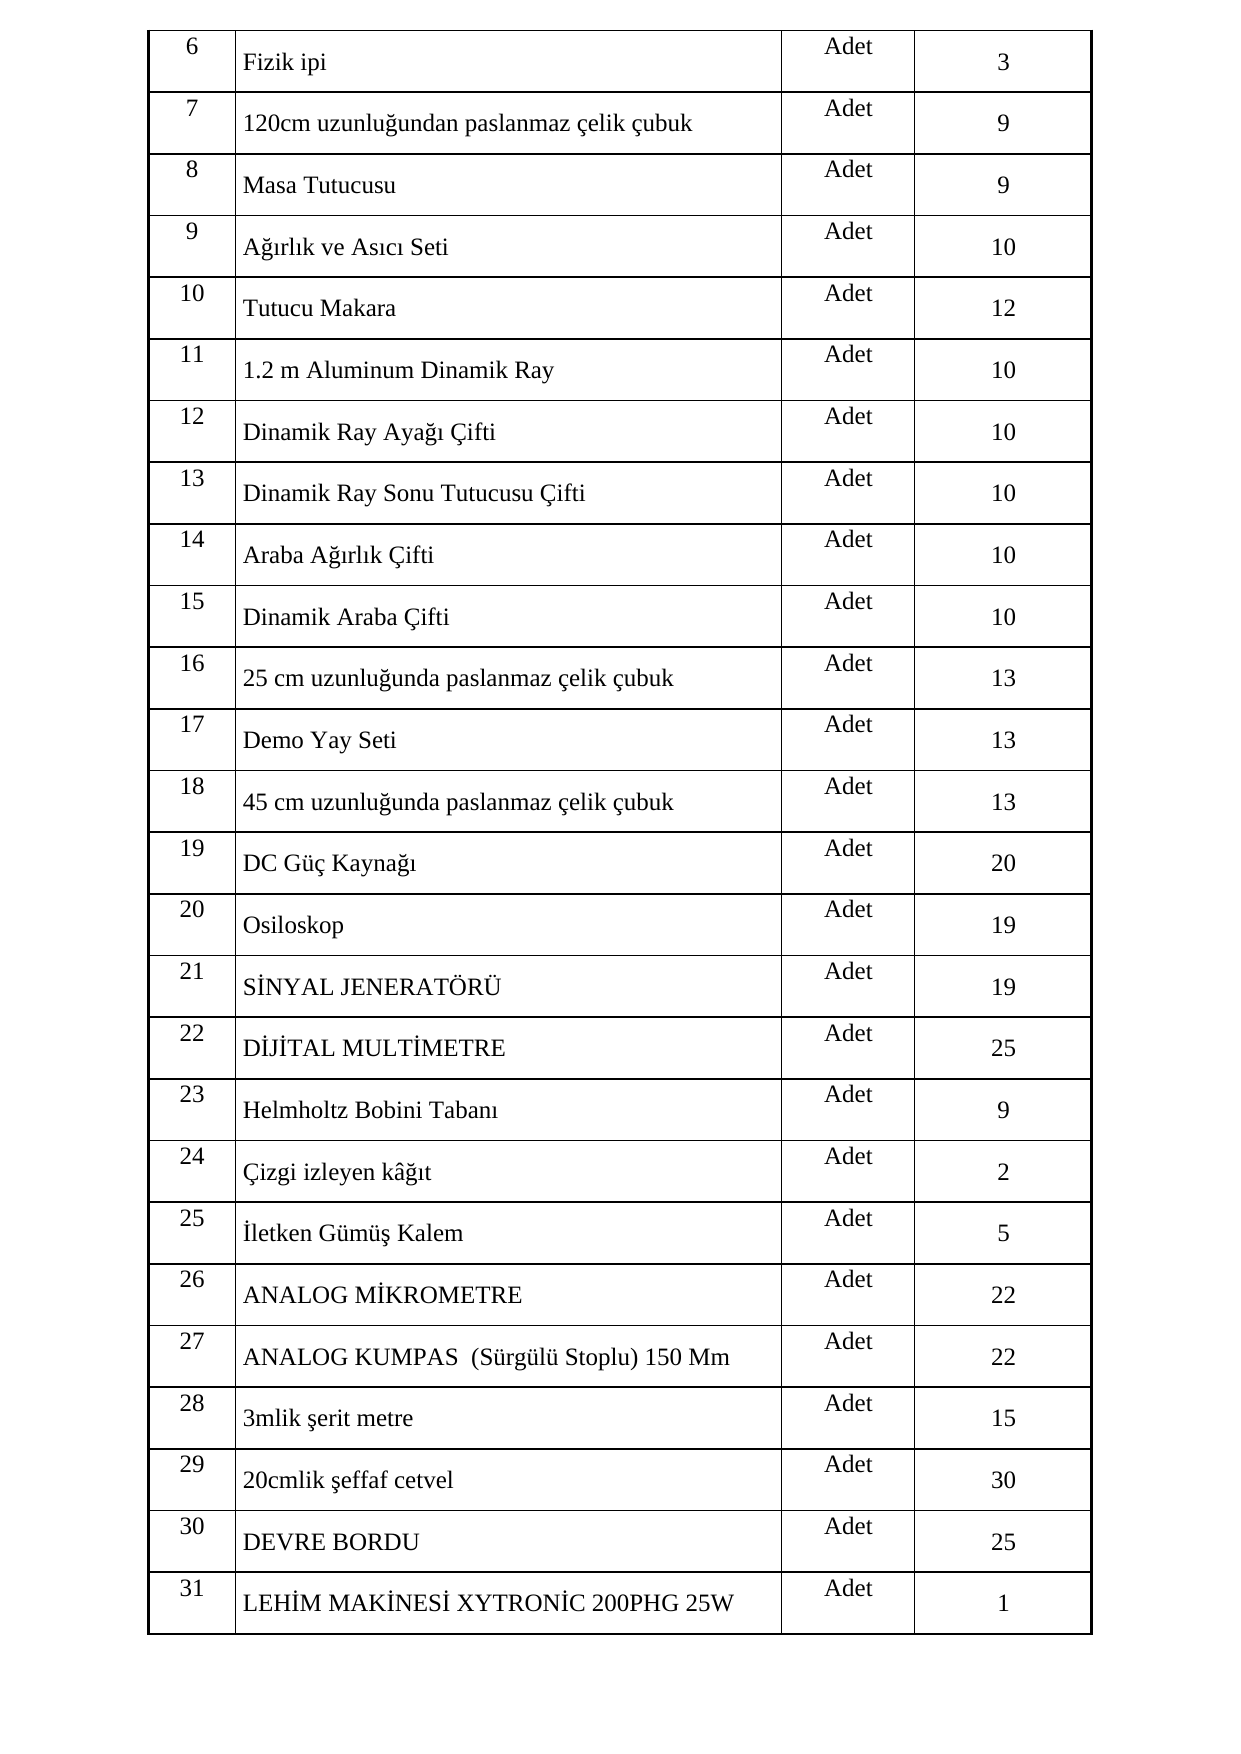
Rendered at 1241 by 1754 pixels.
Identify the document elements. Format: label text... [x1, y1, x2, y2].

table_cell Adet [782, 1018, 914, 1078]
table_cell 11 [150, 340, 235, 399]
table_cell Adet [782, 401, 914, 461]
table_cell Adet [782, 586, 914, 646]
table_cell 2 [915, 1141, 1090, 1201]
table_cell Adet [782, 1203, 914, 1263]
table_cell Adet [782, 340, 914, 399]
table_cell İletken Gümüş Kalem [236, 1203, 781, 1263]
table_cell 1.2 m Aluminum Dinamik Ray [236, 340, 781, 399]
table_cell Masa Tutucusu [236, 155, 781, 214]
table_cell 9 [915, 1080, 1090, 1139]
table_cell Adet [782, 895, 914, 954]
table_cell 10 [915, 340, 1090, 399]
table_cell 8 [150, 155, 235, 214]
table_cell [236, 93, 781, 153]
table_cell 28 [150, 1388, 235, 1448]
table_cell Adet [782, 525, 914, 584]
table_cell 31 [150, 1573, 235, 1633]
table_cell Adet [782, 216, 914, 276]
table_cell 45 cm uzunluğunda paslanmaz çelik çubuk [236, 771, 781, 831]
table_cell 17 [150, 710, 235, 769]
table_cell 10 [915, 525, 1090, 584]
table_cell LEHİM MAKİNESİ XYTRONİC 200PHG 25W [236, 1573, 781, 1633]
table_cell 3 [915, 31, 1090, 91]
table_cell ANALOG KUMPAS (Sürgülü Stoplu) 150 Mm [236, 1326, 781, 1386]
table_cell Dinamik Ray Sonu Tutucusu Çifti [236, 463, 781, 523]
table_cell Ağırlık ve Asıcı Seti [236, 216, 781, 276]
table_cell 1 [915, 1573, 1090, 1633]
table_cell Adet [782, 1573, 914, 1633]
table_cell 10 [150, 278, 235, 338]
table_cell Tutucu Makara [236, 278, 781, 338]
table_cell 16 [150, 648, 235, 708]
table_cell 20cmlik şeffaf cetvel [236, 1450, 781, 1509]
table_cell 19 [150, 833, 235, 893]
table_cell 9 [150, 216, 235, 276]
table_cell Adet [782, 155, 914, 214]
table_cell 3mlik şerit metre [236, 1388, 781, 1448]
table_cell 5 [915, 1203, 1090, 1263]
table_cell 27 [150, 1326, 235, 1386]
table_cell 22 [150, 1018, 235, 1078]
table_cell 18 [150, 771, 235, 831]
table_cell 13 [915, 771, 1090, 831]
table_cell 10 [915, 401, 1090, 461]
table_cell 30 [915, 1450, 1090, 1509]
table_cell 26 [150, 1265, 235, 1324]
table_cell Dinamik Araba Çifti [236, 586, 781, 646]
table_cell ANALOG MİKROMETRE [236, 1265, 781, 1324]
table_cell Demo Yay Seti [236, 710, 781, 769]
table_cell Çizgi izleyen kâğıt [236, 1141, 781, 1201]
table_cell Adet [782, 1388, 914, 1448]
table_cell Adet [782, 1265, 914, 1324]
table_cell DC Güç Kaynağı [236, 833, 781, 893]
table_cell DEVRE BORDU [236, 1511, 781, 1571]
table_cell 30 [150, 1511, 235, 1571]
table_cell 29 [150, 1450, 235, 1509]
table_cell 25 [915, 1018, 1090, 1078]
table_cell Osiloskop [236, 895, 781, 954]
table_cell 10 [915, 463, 1090, 523]
table_cell Adet [782, 710, 914, 769]
table_cell 20 [150, 895, 235, 954]
table_cell 9 [915, 155, 1090, 214]
table_cell 25 [150, 1203, 235, 1263]
table_cell 19 [915, 956, 1090, 1016]
table_cell Helmholtz Bobini Tabanı [236, 1080, 781, 1139]
table_cell 22 [915, 1265, 1090, 1324]
table_cell 13 [150, 463, 235, 523]
table_cell Fizik ipi [236, 31, 781, 91]
table_cell 6 [150, 31, 235, 91]
table_cell Adet [782, 1511, 914, 1571]
table_cell Adet [782, 956, 914, 1016]
table_cell 12 [915, 278, 1090, 338]
table_cell 22 [915, 1326, 1090, 1386]
table_cell 25 cm uzunluğunda paslanmaz çelik çubuk [236, 648, 781, 708]
table_cell 20 [915, 833, 1090, 893]
table_cell DİJİTAL MULTİMETRE [236, 1018, 781, 1078]
table_cell 15 [915, 1388, 1090, 1448]
table_cell 10 [915, 216, 1090, 276]
table_cell 15 [150, 586, 235, 646]
table_cell Adet [782, 648, 914, 708]
table_cell 9 [915, 93, 1090, 153]
table_cell Adet [782, 1080, 914, 1139]
table_cell 13 [915, 648, 1090, 708]
table_cell Adet [782, 1141, 914, 1201]
table_cell 23 [150, 1080, 235, 1139]
table_cell Araba Ağırlık Çifti [236, 525, 781, 584]
table_cell 13 [915, 710, 1090, 769]
table_cell 21 [150, 956, 235, 1016]
table_cell 12 [150, 401, 235, 461]
table_cell Adet [782, 93, 914, 153]
table_cell Adet [782, 463, 914, 523]
table_cell 19 [915, 895, 1090, 954]
table_cell 24 [150, 1141, 235, 1201]
table_cell Dinamik Ray Ayağı Çifti [236, 401, 781, 461]
table_cell Adet [782, 833, 914, 893]
table_cell 25 [915, 1511, 1090, 1571]
table_cell SİNYAL JENERATÖRÜ [236, 956, 781, 1016]
table_cell Adet [782, 771, 914, 831]
table_cell Adet [782, 1326, 914, 1386]
table_cell 10 [915, 586, 1090, 646]
table_cell Adet [782, 31, 914, 91]
table_cell 7 [150, 93, 235, 153]
table_cell 14 [150, 525, 235, 584]
table_cell Adet [782, 1450, 914, 1509]
table_cell Adet [782, 278, 914, 338]
